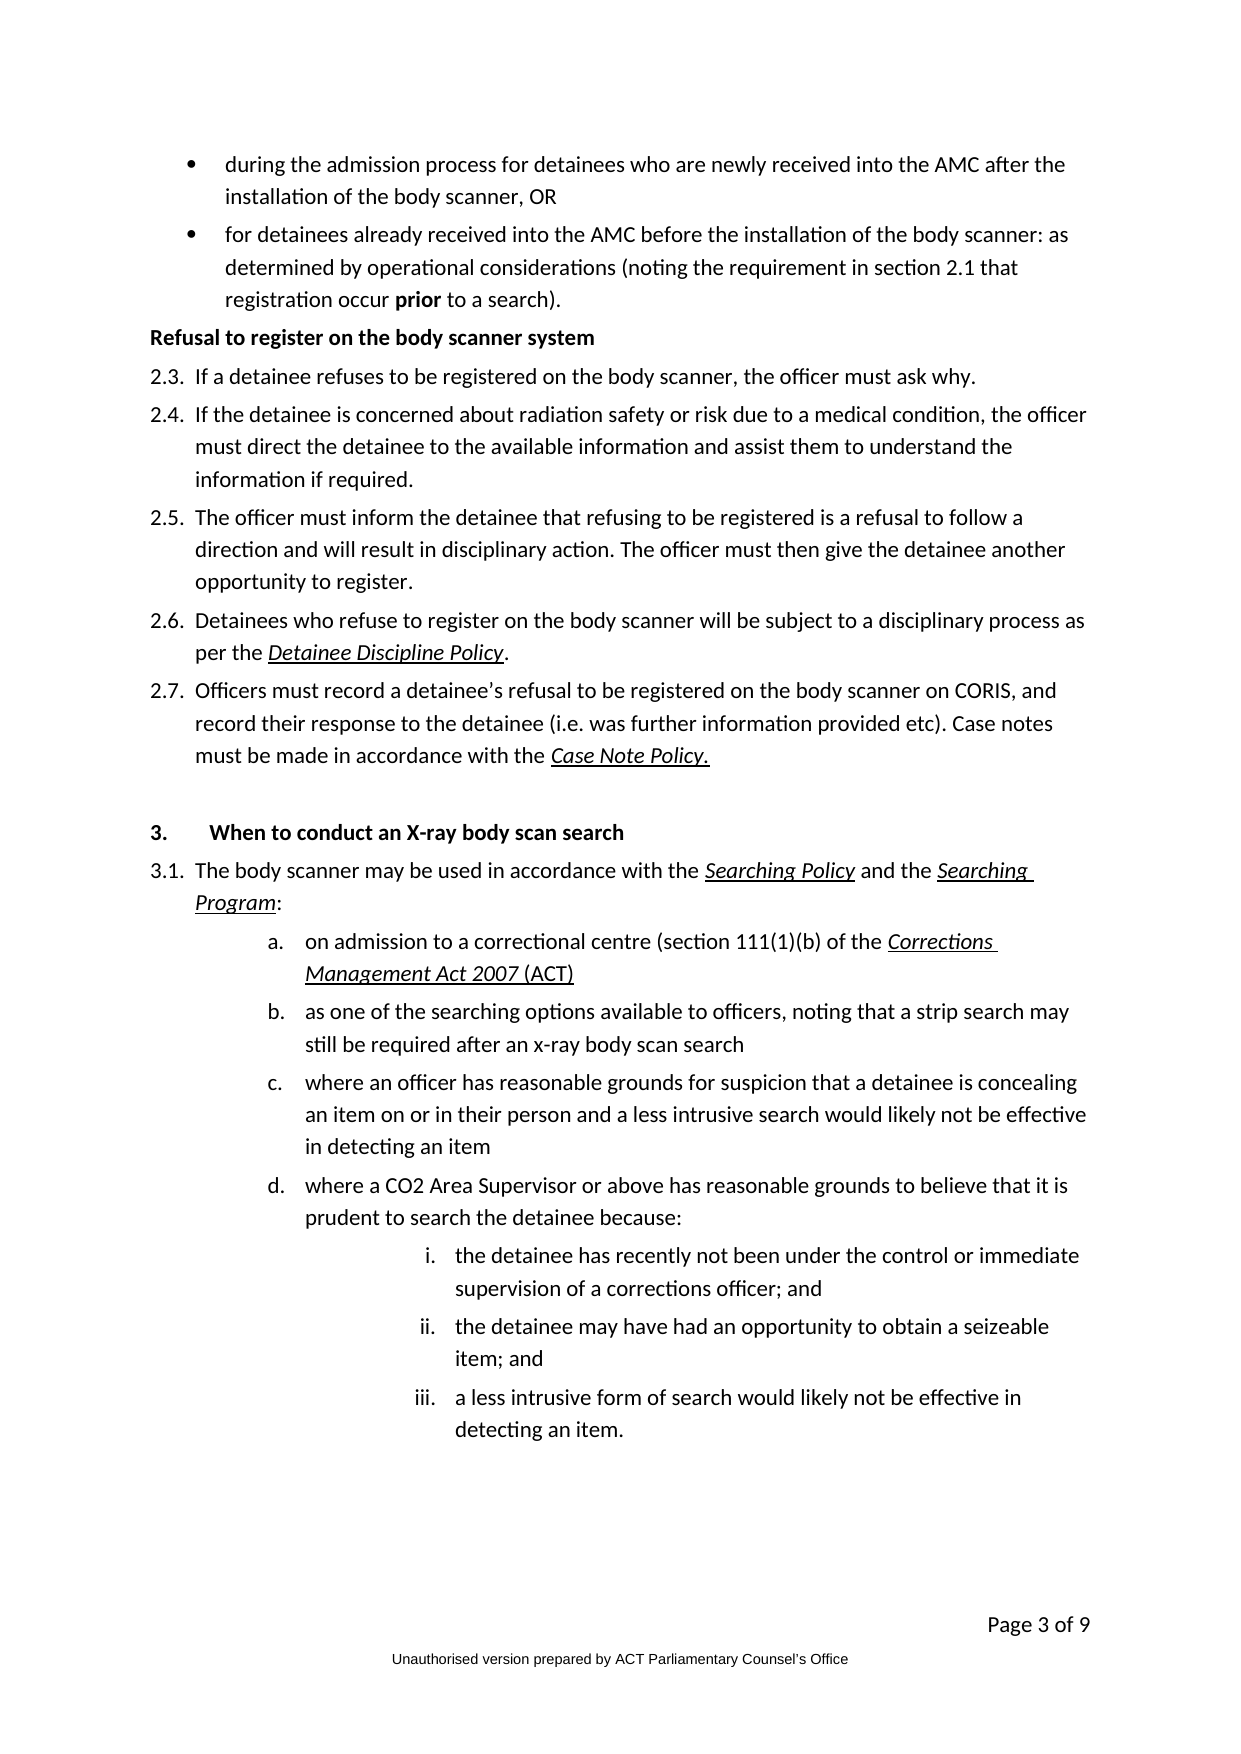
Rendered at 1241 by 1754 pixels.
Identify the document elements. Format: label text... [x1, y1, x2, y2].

text The body scanner may be used in accordance with the Searching Policy and the Searching Program: [150, 856, 1090, 916]
list a less intrusive form of search would likely not be effective in detecting an item. [436, 1383, 1090, 1443]
list where an officer has reasonable grounds for suspicion that a detainee is concealing an item on or in their person and a less intrusive search would likely not be effective in detecting an item [267, 1068, 1090, 1161]
text Detainees who refuse to register on the body scanner will be subject to a disciplinary process as per the Detainee Discipline Policy. [150, 606, 1090, 666]
text Officers must record a detainee’s refusal to be registered on the body scanner on CORIS, and record their response to the detainee (i.e. was further information provided etc). Case notes must be made in accordance with the Case Note Policy. [150, 677, 1090, 769]
list where a CO2 Area Supervisor or above has reasonable grounds to believe that it is prudent to search the detainee because: [267, 1171, 1090, 1231]
list When to conduct an X-ray body scan search [150, 818, 1090, 846]
list the detainee may have had an opportunity to obtain a seizeable item; and [436, 1312, 1090, 1372]
list for detainees already received into the AMC before the installation of the body scanner: as determined by operational considerations (noting the requirement in section 2.1 that registration occur prior to a search). [187, 221, 1090, 313]
text Refusal to register on the body scanner system [150, 323, 1090, 351]
list on admission to a correctional centre (section 111(1)(b) of the Corrections Management Act 2007 (ACT) [267, 927, 1090, 987]
text If the detainee is concerned about radiation safety or risk due to a medical condition, the officer must direct the detainee to the available information and assist them to understand the information if required. [150, 400, 1090, 493]
list during the admission process for detainees who are newly received into the AMC after the installation of the body scanner, OR [187, 150, 1090, 210]
text If a detainee refuses to be registered on the body scanner, the officer must ask why. [150, 362, 1090, 390]
list as one of the searching options available to officers, noting that a strip search may still be required after an x-ray body scan search [267, 997, 1090, 1058]
list the detainee has recently not been under the control or immediate supervision of a corrections officer; and [436, 1242, 1090, 1302]
text The officer must inform the detainee that refusing to be registered is a refusal to follow a direction and will result in disciplinary action. The officer must then give the detainee another opportunity to register. [150, 503, 1090, 596]
